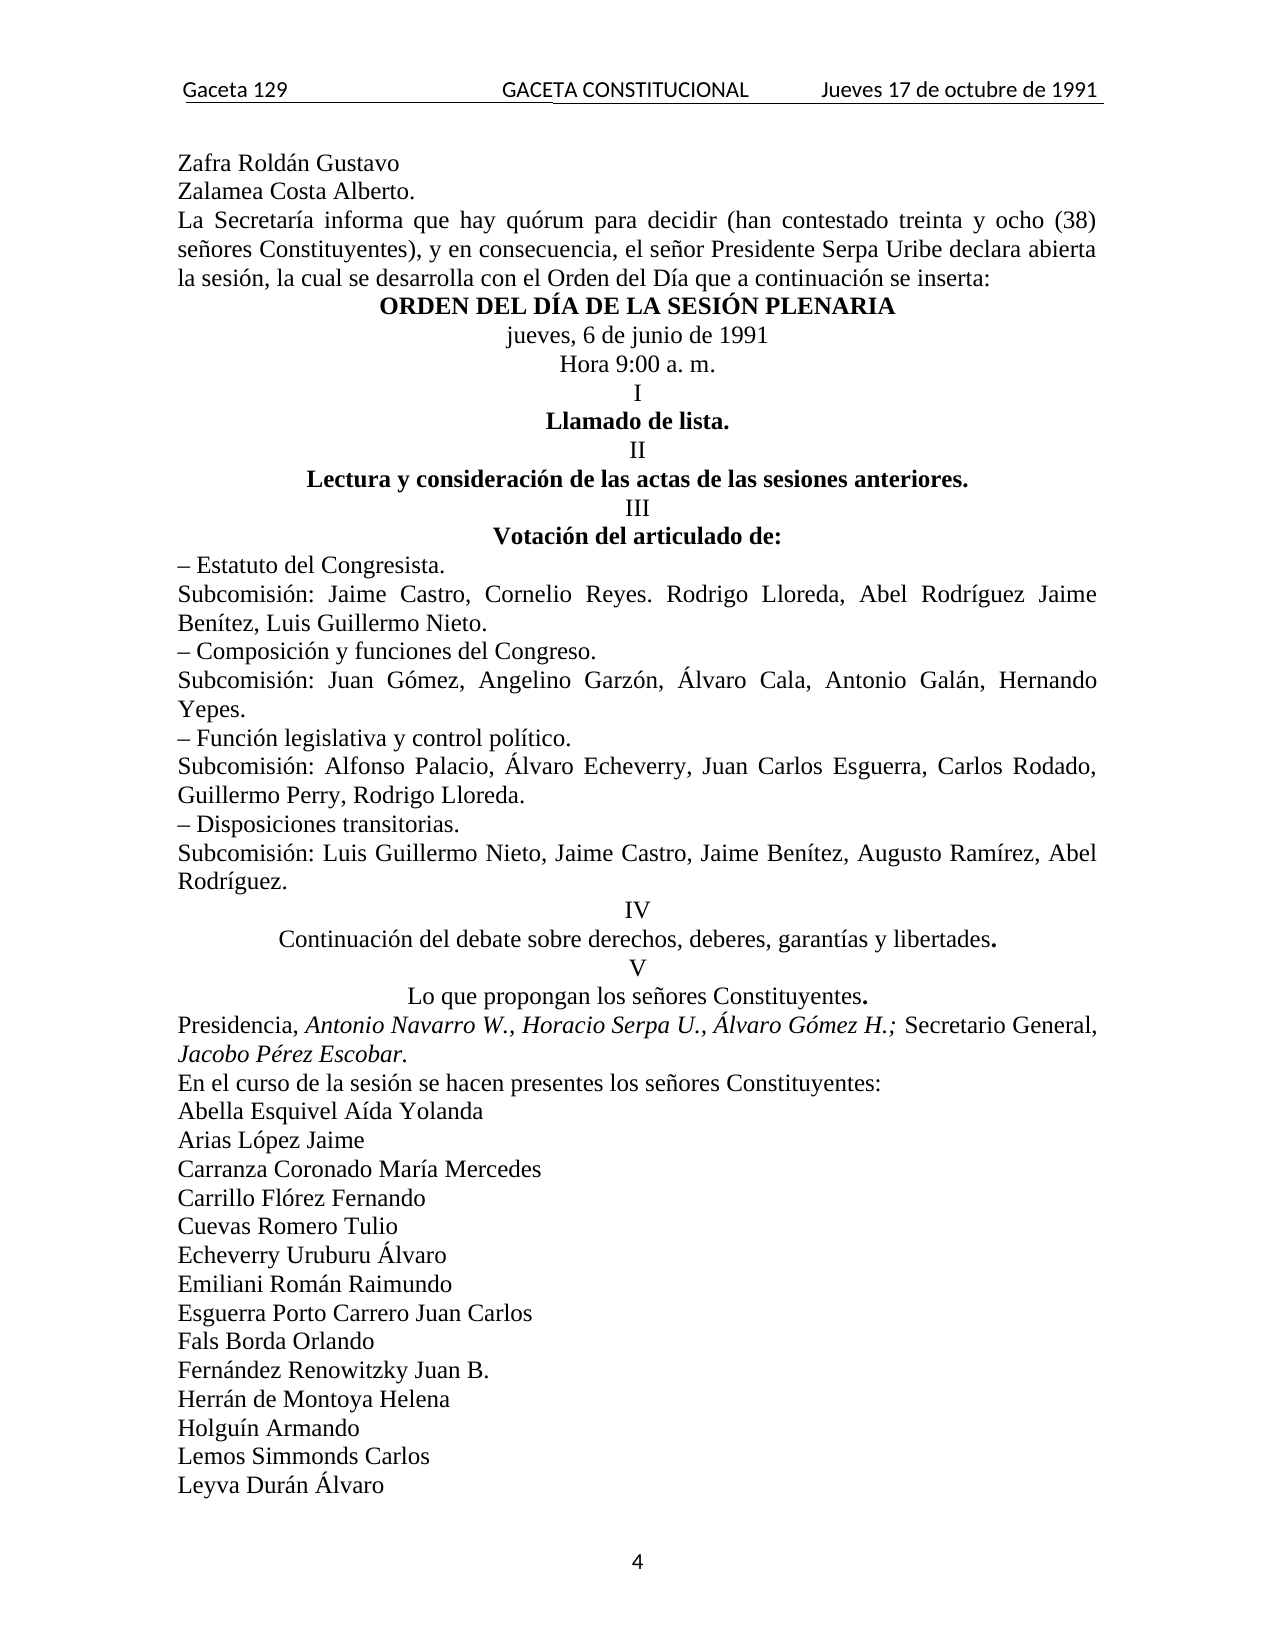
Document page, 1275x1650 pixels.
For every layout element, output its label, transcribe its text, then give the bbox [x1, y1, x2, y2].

text Carranza Coronado María Mercedes [177, 1154, 1098, 1183]
text Carrillo Flórez Fernando [177, 1183, 1098, 1211]
text Herrán de Montoya Helena [177, 1384, 1098, 1413]
text – Composición y funciones del Congreso. [177, 636, 1098, 665]
text jueves, 6 de junio de 1991 [177, 320, 1098, 349]
text Echeverry Uruburu Álvaro [177, 1240, 1098, 1269]
text Subcomisión: Jaime Castro, Cornelio Reyes. Rodrigo Lloreda, Abel Rodríguez Jaime Benítez, Luis Guillermo Nieto. [177, 579, 1098, 636]
text Votación del articulado de: [177, 521, 1098, 550]
text – Disposiciones transitorias. [177, 809, 1098, 838]
text ORDEN DEL DÍA DE LA SESIÓN PLENARIA [177, 291, 1098, 320]
text – Función legislativa y control político. [177, 723, 1098, 751]
text La Secretaría informa que hay quórum para decidir (han contestado treinta y ocho (38) señores Constituyentes), y en consecuencia, el señor Presidente Serpa Uribe declara abierta la sesión, la cual se desarrolla con el Orden del Día que a continuación se inserta: [177, 205, 1098, 291]
text Fals Borda Orlando [177, 1326, 1098, 1355]
text Subcomisión: Luis Guillermo Nieto, Jaime Castro, Jaime Benítez, Augusto Ramírez, Abel Rodríguez. [177, 838, 1098, 895]
text Continuación del debate sobre derechos, deberes, garantías y libertades. [177, 924, 1098, 953]
text Abella Esquivel Aída Yolanda [177, 1096, 1098, 1125]
text Fernández Renowitzky Juan B. [177, 1355, 1098, 1384]
text Lo que propongan los señores Constituyentes. [177, 981, 1098, 1010]
text Lectura y consideración de las actas de las sesiones anteriores. [177, 464, 1098, 493]
text V [177, 953, 1098, 981]
text Leyva Durán Álvaro [177, 1470, 1098, 1499]
text Lemos Simmonds Carlos [177, 1441, 1098, 1470]
text Esguerra Porto Carrero Juan Carlos [177, 1298, 1098, 1326]
text Llamado de lista. [177, 406, 1098, 435]
text Hora 9:00 a. m. [177, 349, 1098, 378]
text Arias López Jaime [177, 1125, 1098, 1154]
text Zalamea Costa Alberto. [177, 176, 1098, 205]
text II [177, 435, 1098, 464]
text En el curso de la sesión se hacen presentes los señores Constituyentes: [177, 1068, 1098, 1096]
text IV [177, 895, 1098, 924]
text Cuevas Romero Tulio [177, 1211, 1098, 1240]
text I [177, 378, 1098, 406]
text Subcomisión: Juan Gómez, Angelino Garzón, Álvaro Cala, Antonio Galán, Hernando Yepes. [177, 665, 1098, 723]
text Emiliani Román Raimundo [177, 1269, 1098, 1298]
text – Estatuto del Congresista. [177, 550, 1098, 579]
text Zafra Roldán Gustavo [177, 148, 1098, 176]
text Holguín Armando [177, 1413, 1098, 1441]
text Subcomisión: Alfonso Palacio, Álvaro Echeverry, Juan Carlos Esguerra, Carlos Rodado, Guillermo Perry, Rodrigo Lloreda. [177, 751, 1098, 809]
text Presidencia, Antonio Navarro W., Horacio Serpa U., Álvaro Gómez H.; Secretario General, Jacobo Pérez Escobar. [177, 1010, 1098, 1068]
text III [177, 493, 1098, 521]
